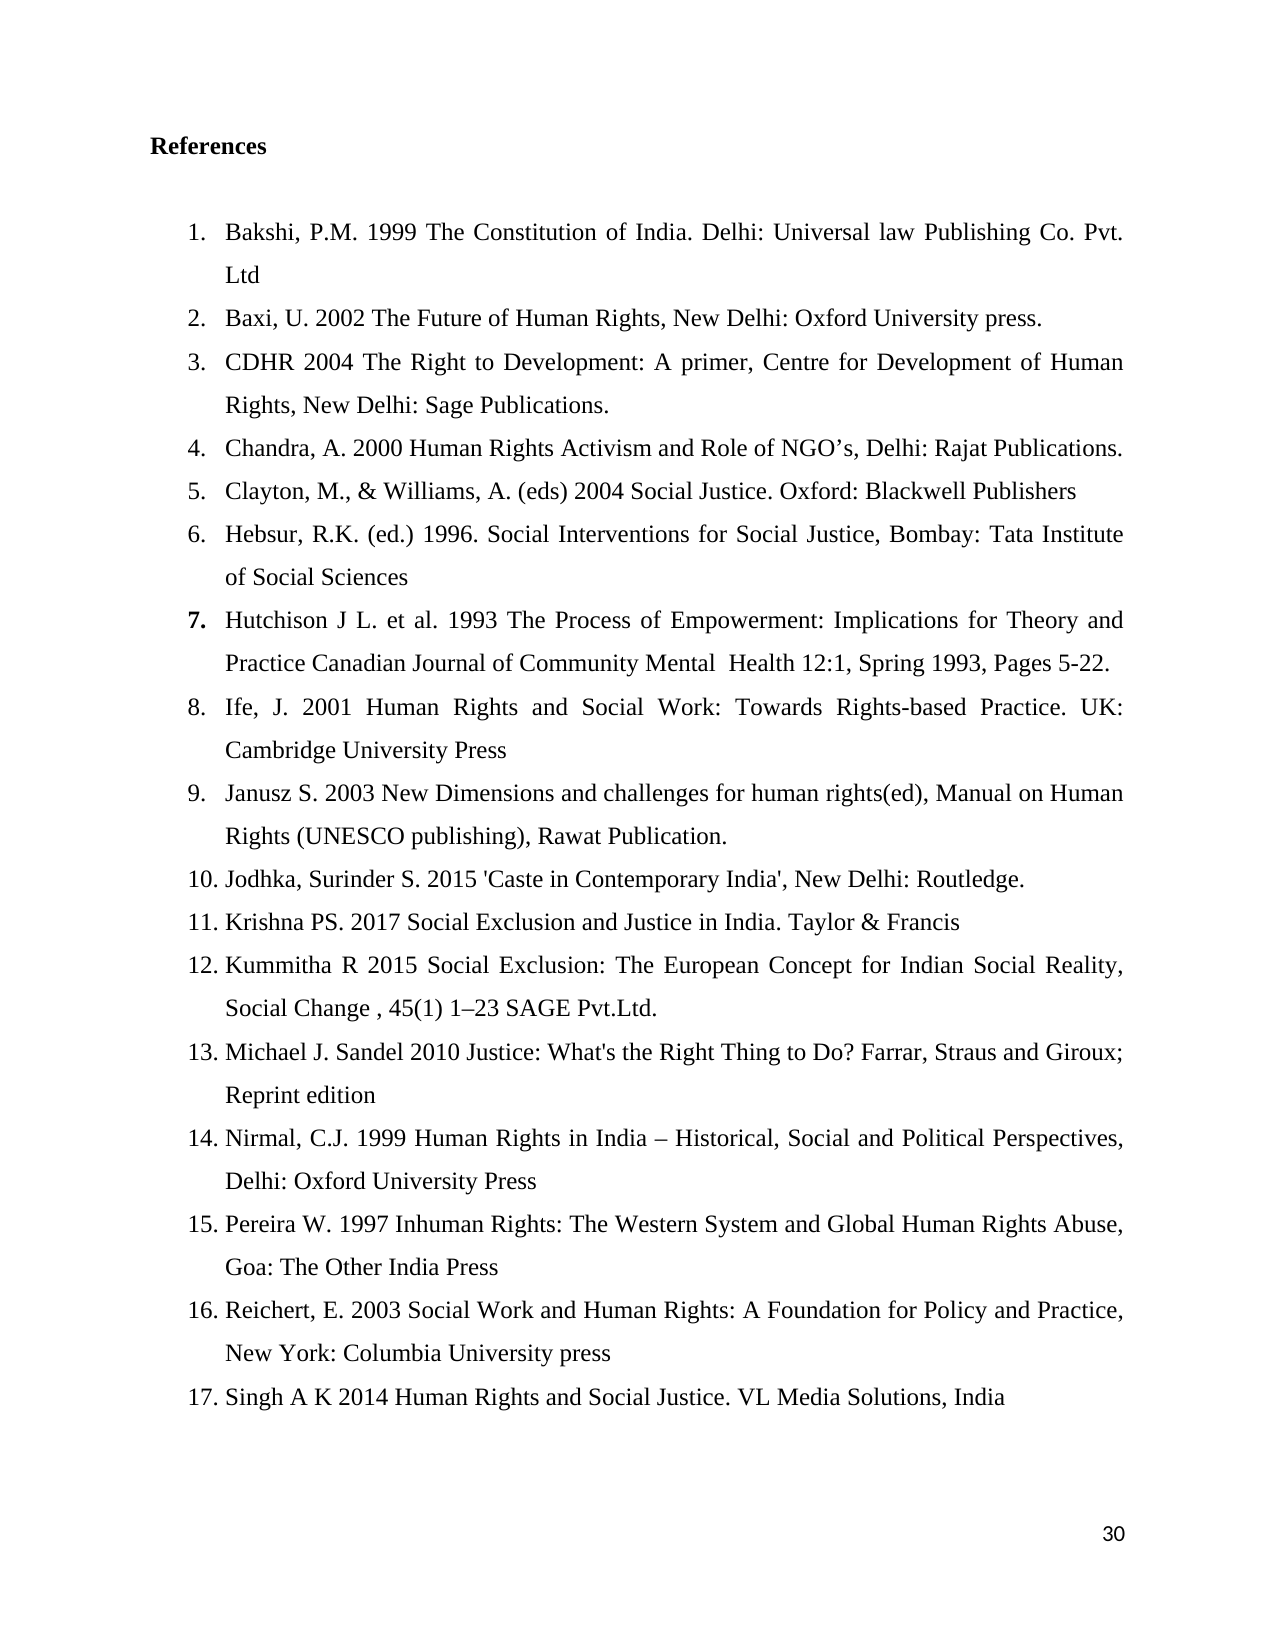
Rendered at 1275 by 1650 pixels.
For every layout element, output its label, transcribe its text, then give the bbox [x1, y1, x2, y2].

list Clayton, M., & Williams, A. (eds) 2004 Social Justice. Oxford: Blackwell Publishers [187, 476, 1125, 505]
list Ife, J. 2001 Human Rights and Social Work: Towards Rights-based Practice. UK: Cambridge University Press [187, 692, 1125, 763]
list Kummitha R 2015 Social Exclusion: The European Concept for Indian Social Reality, Social Change , 45(1) 1–23 SAGE Pvt.Ltd. [187, 950, 1125, 1022]
list Singh A K 2014 Human Rights and Social Justice. VL Media Solutions, India [187, 1382, 1125, 1410]
list Reichert, E. 2003 Social Work and Human Rights: A Foundation for Policy and Practice, New York: Columbia University press [187, 1295, 1125, 1367]
list Jodhka, Surinder S. 2015 'Caste in Contemporary India', New Delhi: Routledge. [187, 864, 1125, 893]
list Hutchison J L. et al. 1993 The Process of Empowerment: Implications for Theory and Practice Canadian Journal of Community Mental Health 12:1, Spring 1993, Pages 5-22. [187, 605, 1125, 677]
list CDHR 2004 The Right to Development: A primer, Centre for Development of Human Rights, New Delhi: Sage Publications. [187, 347, 1125, 418]
list Michael J. Sandel 2010 Justice: What's the Right Thing to Do? Farrar, Straus and Giroux; Reprint edition [187, 1037, 1125, 1108]
list Baxi, U. 2002 The Future of Human Rights, New Delhi: Oxford University press. [187, 303, 1125, 332]
list Janusz S. 2003 New Dimensions and challenges for human rights(ed), Manual on Human Rights (UNESCO publishing), Rawat Publication. [187, 778, 1125, 850]
list Krishna PS. 2017 Social Exclusion and Justice in India. Taylor & Francis [187, 907, 1125, 936]
list Nirmal, C.J. 1999 Human Rights in India – Historical, Social and Political Perspectives, Delhi: Oxford University Press [187, 1123, 1125, 1195]
list Bakshi, P.M. 1999 The Constitution of India. Delhi: Universal law Publishing Co. Pvt. Ltd [187, 217, 1125, 289]
list Pereira W. 1997 Inhuman Rights: The Western System and Global Human Rights Abuse, Goa: The Other India Press [187, 1209, 1125, 1281]
text References [150, 131, 1125, 160]
list Chandra, A. 2000 Human Rights Activism and Role of NGO’s, Delhi: Rajat Publications. [187, 433, 1125, 462]
list Hebsur, R.K. (ed.) 1996. Social Interventions for Social Justice, Bombay: Tata Institute of Social Sciences [187, 519, 1125, 591]
